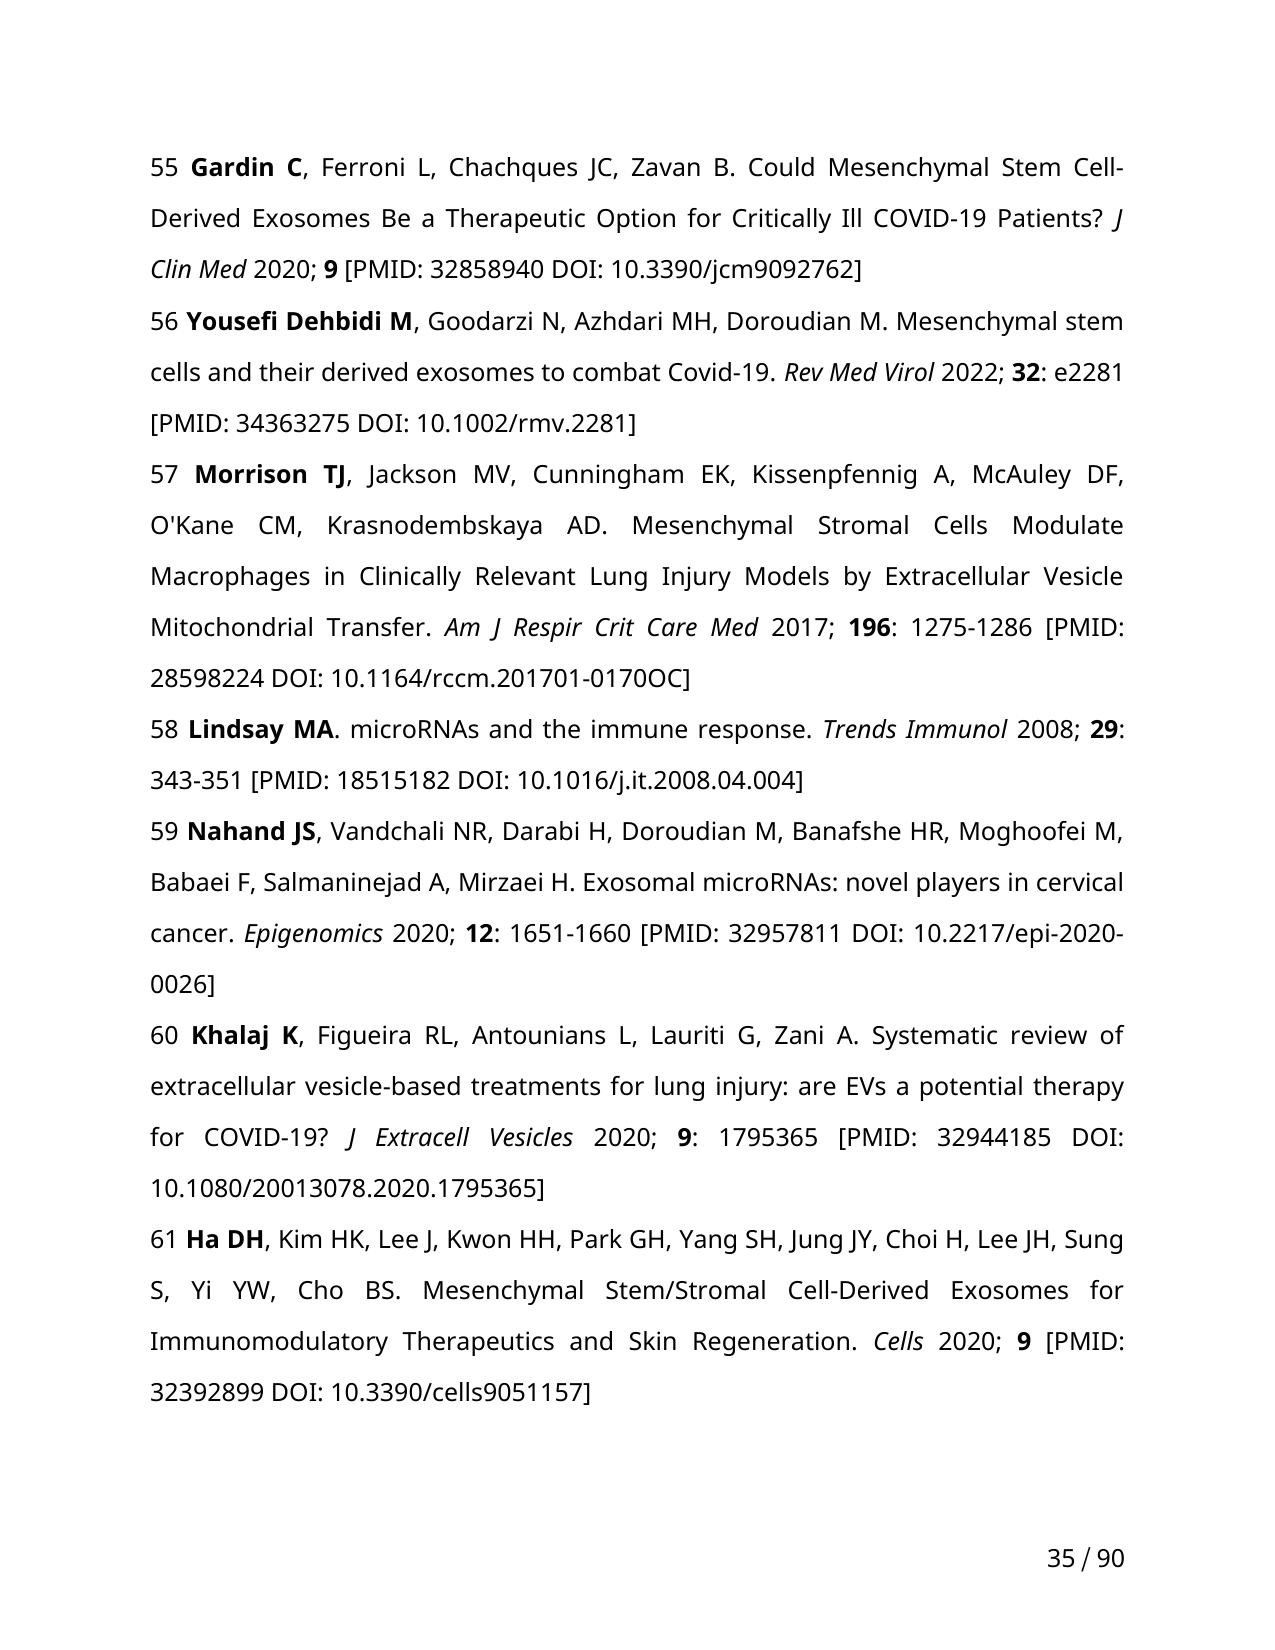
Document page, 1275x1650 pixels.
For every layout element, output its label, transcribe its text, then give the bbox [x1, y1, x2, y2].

text 58 Lindsay MA. microRNAs and the immune response. Trends Immunol 2008; 29: 343-351 [PMID: 18515182 DOI: 10.1016/j.it.2008.04.004] [150, 711, 1125, 797]
text 55 Gardin C, Ferroni L, Chachques JC, Zavan B. Could Mesenchymal Stem Cell-Derived Exosomes Be a Therapeutic Option for Critically Ill COVID-19 Patients? J Clin Med 2020; 9 [PMID: 32858940 DOI: 10.3390/jcm9092762] [150, 150, 1125, 286]
text 61 Ha DH, Kim HK, Lee J, Kwon HH, Park GH, Yang SH, Jung JY, Choi H, Lee JH, Sung S, Yi YW, Cho BS. Mesenchymal Stem/Stromal Cell-Derived Exosomes for Immunomodulatory Therapeutics and Skin Regeneration. Cells 2020; 9 [PMID: 32392899 DOI: 10.3390/cells9051157] [150, 1222, 1125, 1409]
text 60 Khalaj K, Figueira RL, Antounians L, Lauriti G, Zani A. Systematic review of extracellular vesicle-based treatments for lung injury: are EVs a potential therapy for COVID-19? J Extracell Vesicles 2020; 9: 1795365 [PMID: 32944185 DOI: 10.1080/20013078.2020.1795365] [150, 1018, 1125, 1205]
text 59 Nahand JS, Vandchali NR, Darabi H, Doroudian M, Banafshe HR, Moghoofei M, Babaei F, Salmaninejad A, Mirzaei H. Exosomal microRNAs: novel players in cervical cancer. Epigenomics 2020; 12: 1651-1660 [PMID: 32957811 DOI: 10.2217/epi-2020-0026] [150, 813, 1125, 1001]
text 57 Morrison TJ, Jackson MV, Cunningham EK, Kissenpfennig A, McAuley DF, O'Kane CM, Krasnodembskaya AD. Mesenchymal Stromal Cells Modulate Macrophages in Clinically Relevant Lung Injury Models by Extracellular Vesicle Mitochondrial Transfer. Am J Respir Crit Care Med 2017; 196: 1275-1286 [PMID: 28598224 DOI: 10.1164/rccm.201701-0170OC] [150, 456, 1125, 694]
text 56 Yousefi Dehbidi M, Goodarzi N, Azhdari MH, Doroudian M. Mesenchymal stem cells and their derived exosomes to combat Covid-19. Rev Med Virol 2022; 32: e2281 [PMID: 34363275 DOI: 10.1002/rmv.2281] [150, 303, 1125, 439]
